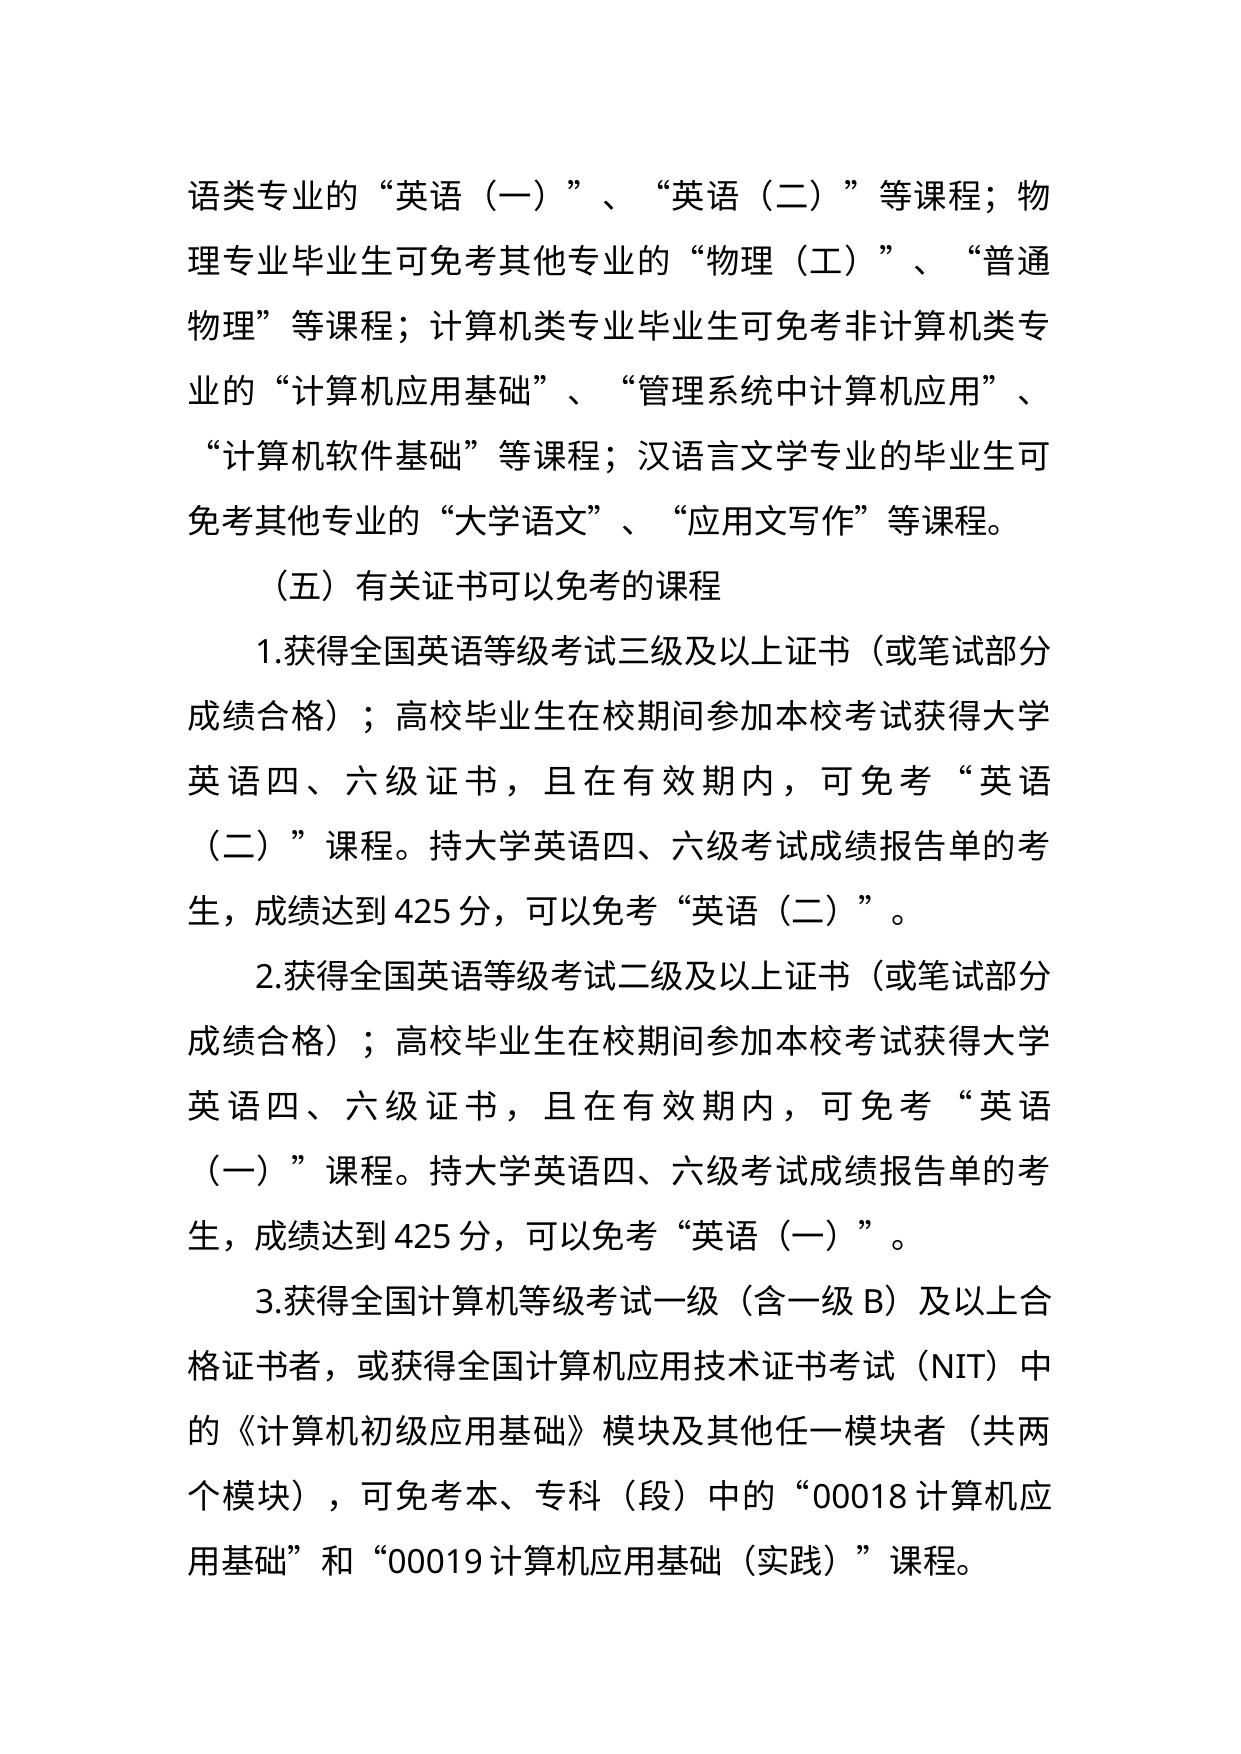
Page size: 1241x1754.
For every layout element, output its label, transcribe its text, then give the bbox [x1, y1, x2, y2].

text 3.获得全国计算机等级考试一级（含一级B）及以上合格证书者，或获得全国计算机应用技术证书考试（NIT）中的《计算机初级应用基础》模块及其他任一模块者（共两个模块），可免考本、专科（段）中的“00018计算机应用基础”和“00019计算机应用基础（实践）”课程。 [187, 1267, 1053, 1592]
text 2.获得全国英语等级考试二级及以上证书（或笔试部分成绩合格）；高校毕业生在校期间参加本校考试获得大学英语四、六级证书，且在有效期内，可免考“英语（一）”课程。持大学英语四、六级考试成绩报告单的考生，成绩达到425分，可以免考“英语（一）”。 [187, 942, 1053, 1267]
text （五）有关证书可以免考的课程 [187, 552, 1053, 617]
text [187, 162, 1053, 552]
text 1.获得全国英语等级考试三级及以上证书（或笔试部分成绩合格）；高校毕业生在校期间参加本校考试获得大学英语四、六级证书，且在有效期内，可免考“英语（二）”课程。持大学英语四、六级考试成绩报告单的考生，成绩达到425分，可以免考“英语（二）”。 [187, 617, 1053, 942]
